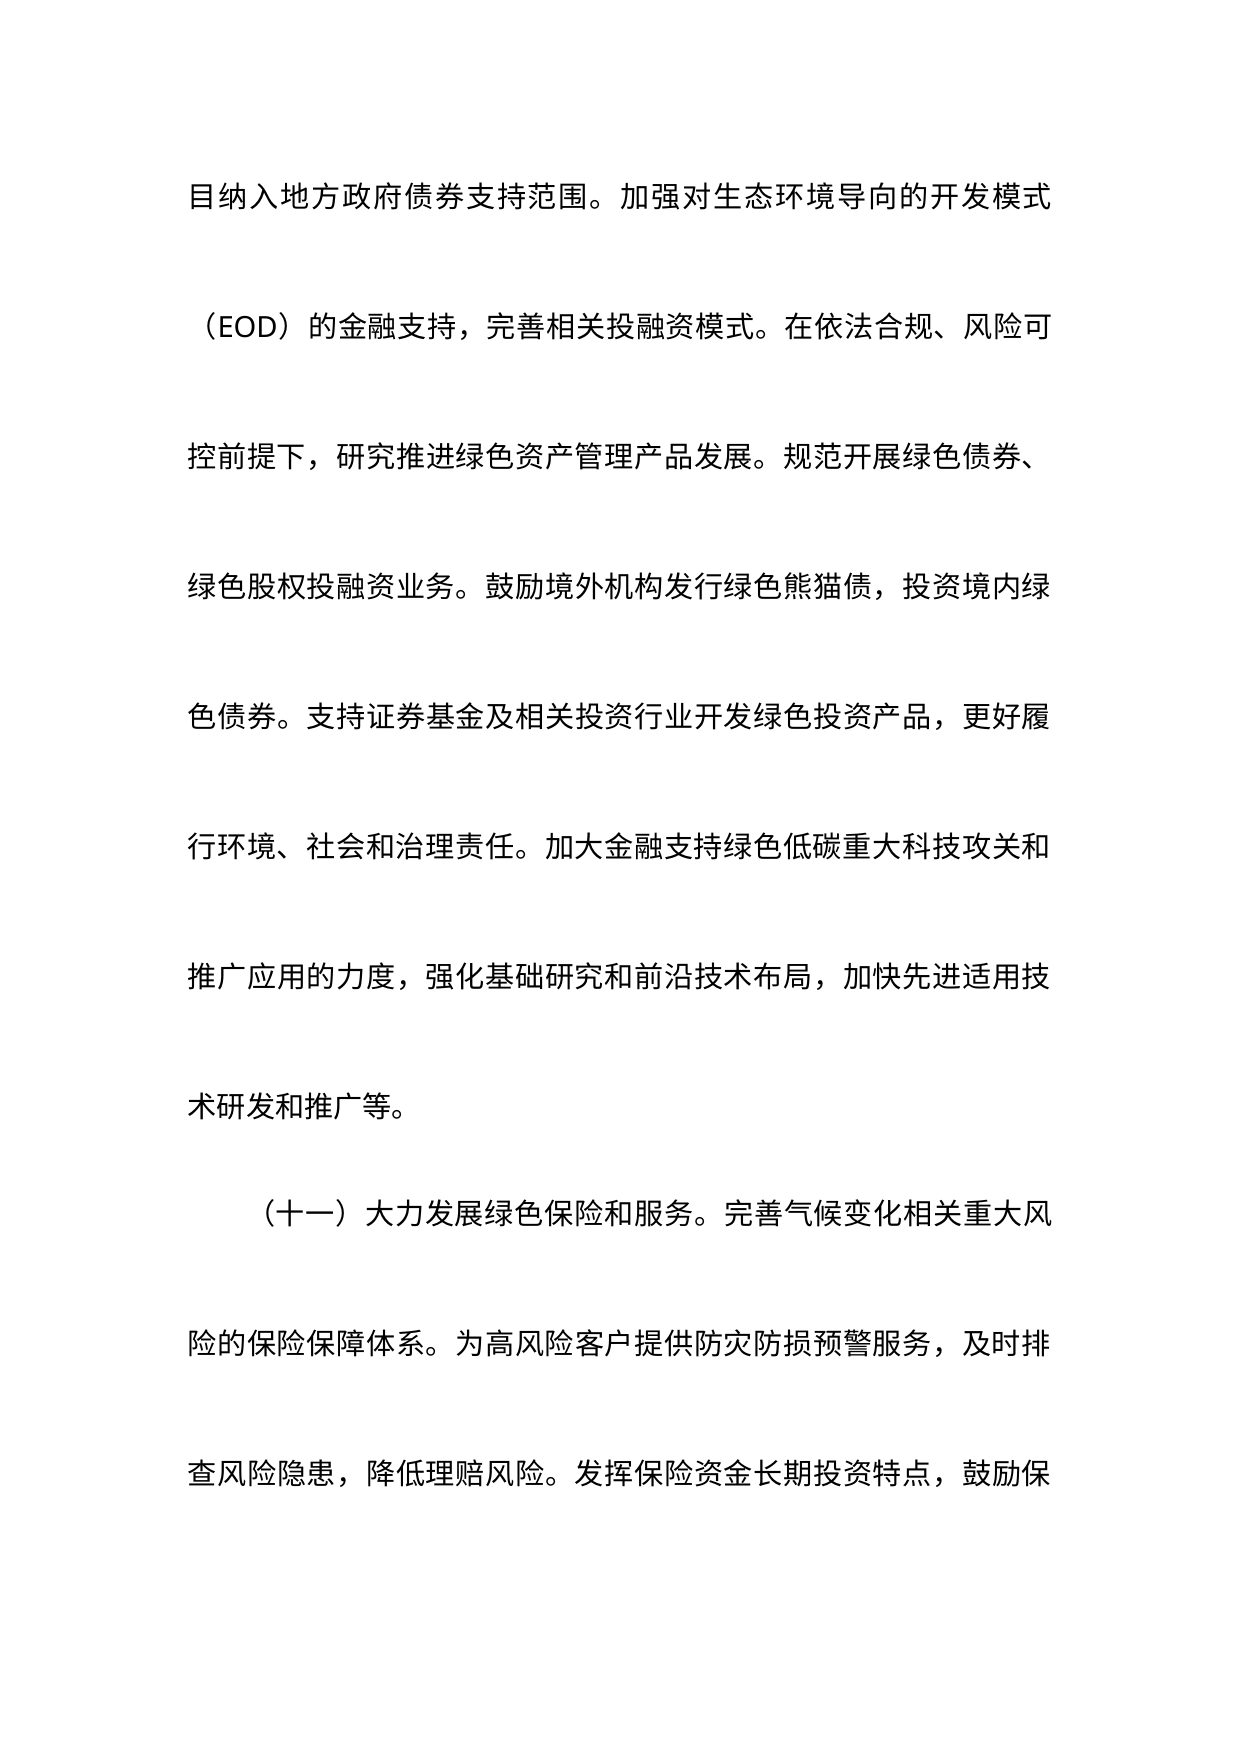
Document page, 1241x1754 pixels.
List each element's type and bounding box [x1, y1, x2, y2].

text [187, 162, 1053, 1137]
text [187, 1179, 1053, 1504]
